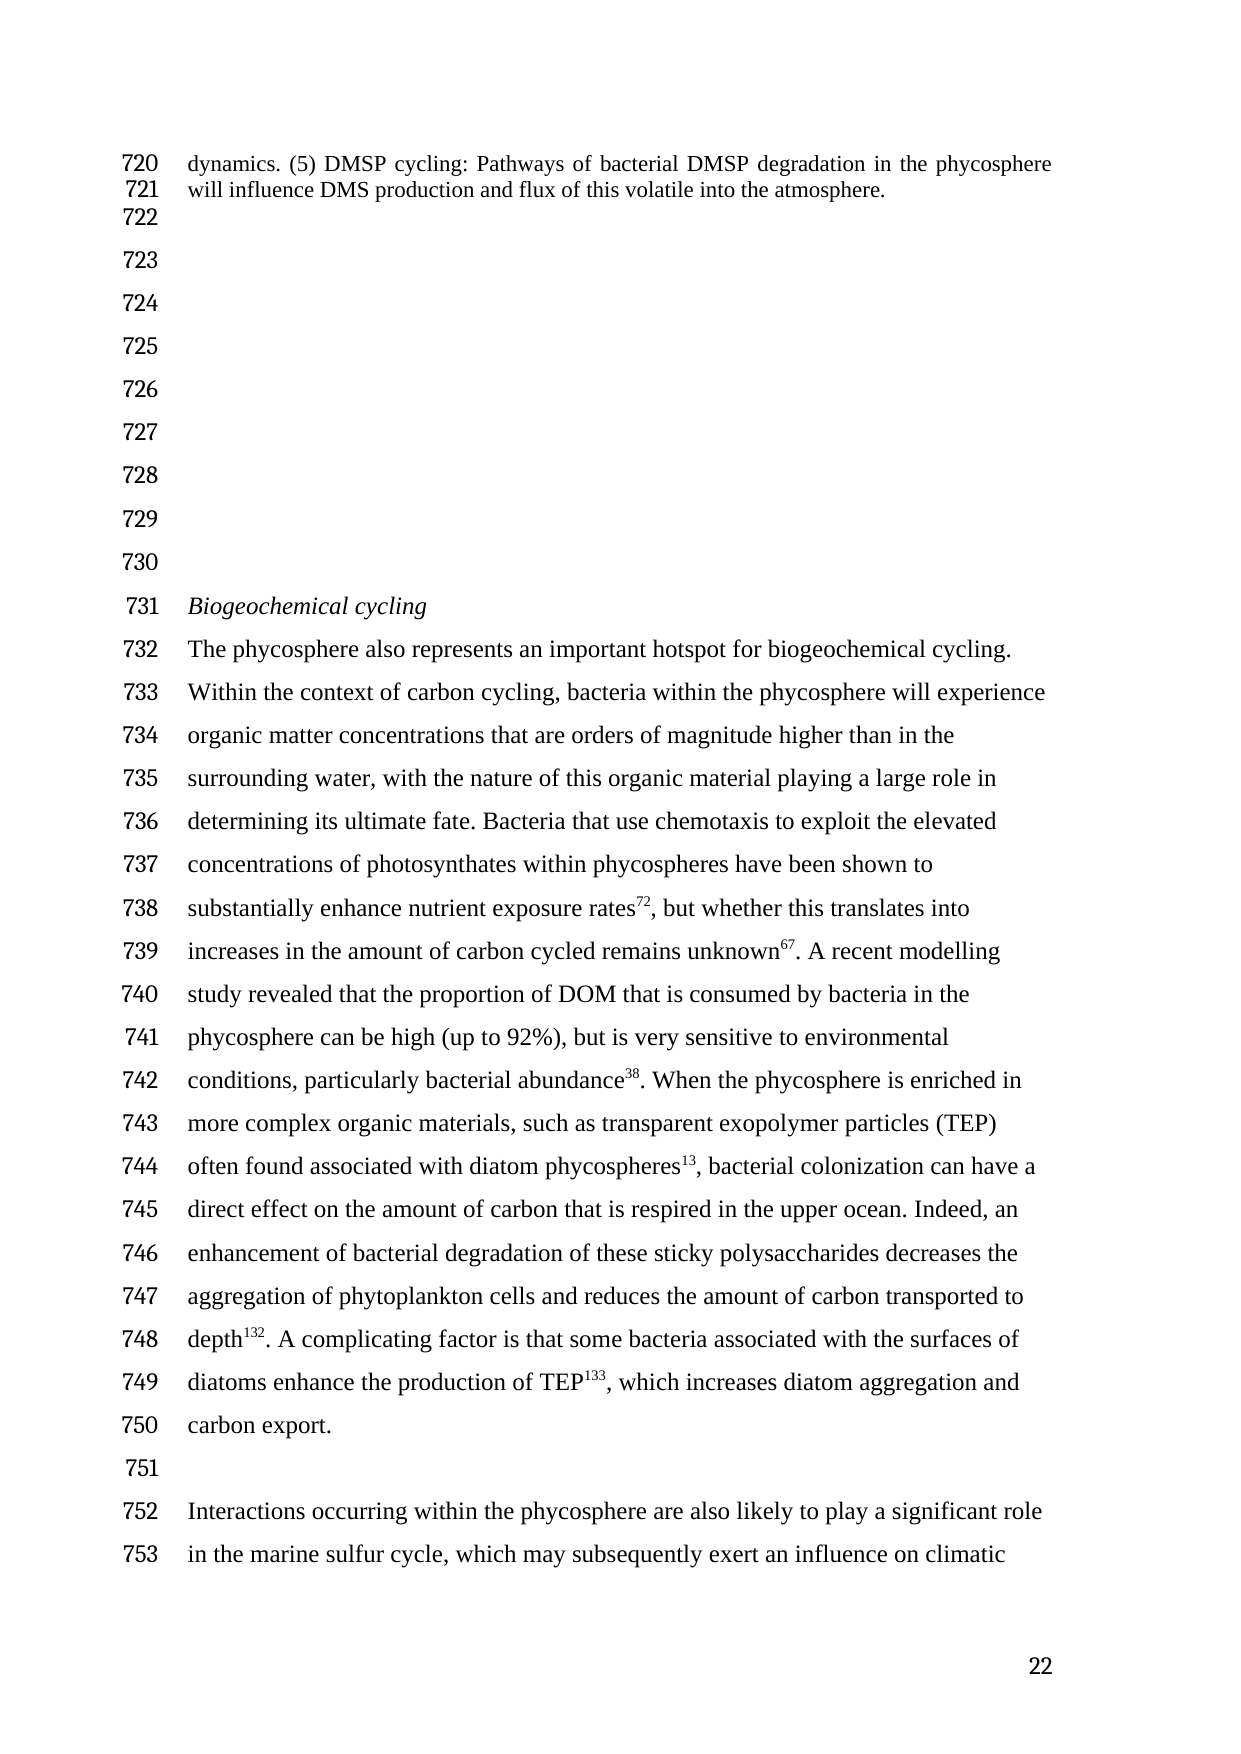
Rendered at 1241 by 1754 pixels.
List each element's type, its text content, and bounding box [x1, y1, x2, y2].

text The phycosphere also represents an important hotspot for biogeochemical cycling. Within the context of carbon cycling, bacteria within the phycosphere will experience organic matter concentrations that are orders of magnitude higher than in the surrounding water, with the nature of this organic material playing a large role in determining its ultimate fate. Bacteria that use chemotaxis to exploit the elevated concentrations of photosynthates within phycospheres have been shown to substantially enhance nutrient exposure rates72, but whether this translates into increases in the amount of carbon cycled remains unknown67. A recent modelling study revealed that the proportion of DOM that is consumed by bacteria in the phycosphere can be high (up to 92%), but is very sensitive to environmental conditions, particularly bacterial abundance38. When the phycosphere is enriched in more complex organic materials, such as transparent exopolymer particles (TEP) often found associated with diatom phycospheres13, bacterial colonization can have a direct effect on the amount of carbon that is respired in the upper ocean. Indeed, an enhancement of bacterial degradation of these sticky polysaccharides decreases the aggregation of phytoplankton cells and reduces the amount of carbon transported to depth132. A complicating factor is that some bacteria associated with the surfaces of diatoms enhance the production of TEP133, which increases diatom aggregation and carbon export. [187, 634, 1053, 1439]
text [187, 150, 1053, 203]
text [187, 1496, 1053, 1568]
text Biogeochemical cycling [187, 591, 1053, 619]
